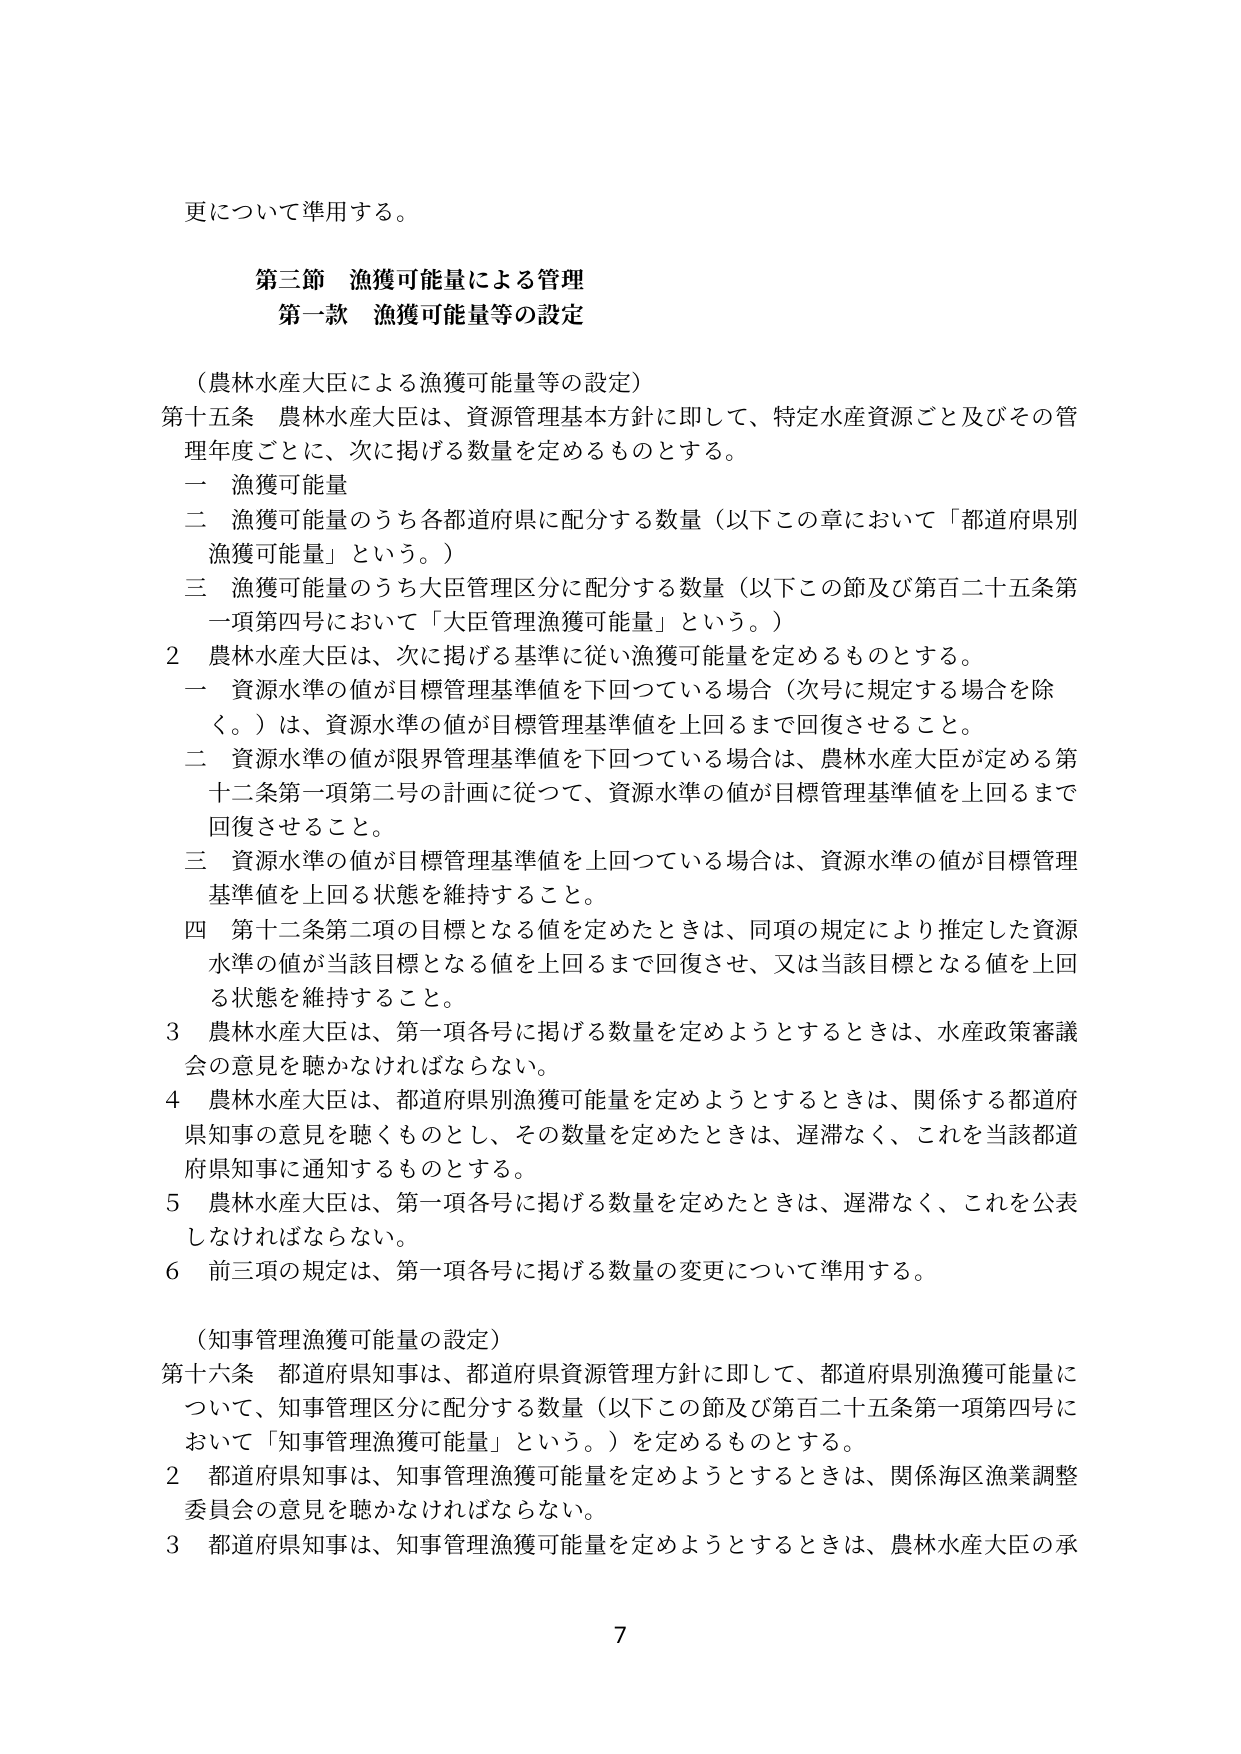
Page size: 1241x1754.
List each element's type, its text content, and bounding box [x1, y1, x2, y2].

text 第三節 漁獲可能量による管理 [253, 262, 1079, 296]
text （農林水産大臣による漁獲可能量等の設定） [184, 364, 1079, 399]
text 四 第十二条第二項の目標となる値を定めたときは、同項の規定により推定した資源水準の値が当該目標となる値を上回るまで回復させ、又は当該目標となる値を上回る状態を維持すること。 [184, 911, 1079, 1014]
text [161, 1526, 1079, 1560]
text ５ 農林水産大臣は、第一項各号に掲げる数量を定めたときは、遅滞なく、これを公表しなければならない。 [161, 1184, 1079, 1253]
text 二 漁獲可能量のうち各都道府県に配分する数量（以下この章において「都道府県別漁獲可能量」という。） [184, 501, 1079, 569]
text 一 漁獲可能量 [184, 467, 1079, 501]
text ３ 農林水産大臣は、第一項各号に掲げる数量を定めようとするときは、水産政策審議会の意見を聴かなければならない。 [161, 1014, 1079, 1082]
text 第十五条 農林水産大臣は、資源管理基本方針に即して、特定水産資源ごと及びその管理年度ごとに、次に掲げる数量を定めるものとする。 [161, 399, 1079, 467]
text 第一款 漁獲可能量等の設定 [276, 296, 1079, 330]
text ４ 農林水産大臣は、都道府県別漁獲可能量を定めようとするときは、関係する都道府県知事の意見を聴くものとし、その数量を定めたときは、遅滞なく、これを当該都道府県知事に通知するものとする。 [161, 1082, 1079, 1184]
text （知事管理漁獲可能量の設定） [184, 1321, 1079, 1355]
text 一 資源水準の値が目標管理基準値を下回つている場合（次号に規定する場合を除く。）は、資源水準の値が目標管理基準値を上回るまで回復させること。 [184, 672, 1079, 740]
text ６ 前三項の規定は、第一項各号に掲げる数量の変更について準用する。 [161, 1253, 1079, 1287]
text 三 資源水準の値が目標管理基準値を上回つている場合は、資源水準の値が目標管理基準値を上回る状態を維持すること。 [184, 843, 1079, 911]
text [161, 194, 1079, 228]
text ２ 農林水産大臣は、次に掲げる基準に従い漁獲可能量を定めるものとする。 [161, 638, 1079, 672]
text ２ 都道府県知事は、知事管理漁獲可能量を定めようとするときは、関係海区漁業調整委員会の意見を聴かなければならない。 [161, 1458, 1079, 1526]
text 三 漁獲可能量のうち大臣管理区分に配分する数量（以下この節及び第百二十五条第一項第四号において「大臣管理漁獲可能量」という。） [184, 569, 1079, 638]
text 二 資源水準の値が限界管理基準値を下回つている場合は、農林水産大臣が定める第十二条第一項第二号の計画に従つて、資源水準の値が目標管理基準値を上回るまで回復させること。 [184, 740, 1079, 843]
text 第十六条 都道府県知事は、都道府県資源管理方針に即して、都道府県別漁獲可能量について、知事管理区分に配分する数量（以下この節及び第百二十五条第一項第四号において「知事管理漁獲可能量」という。）を定めるものとする。 [161, 1355, 1079, 1458]
